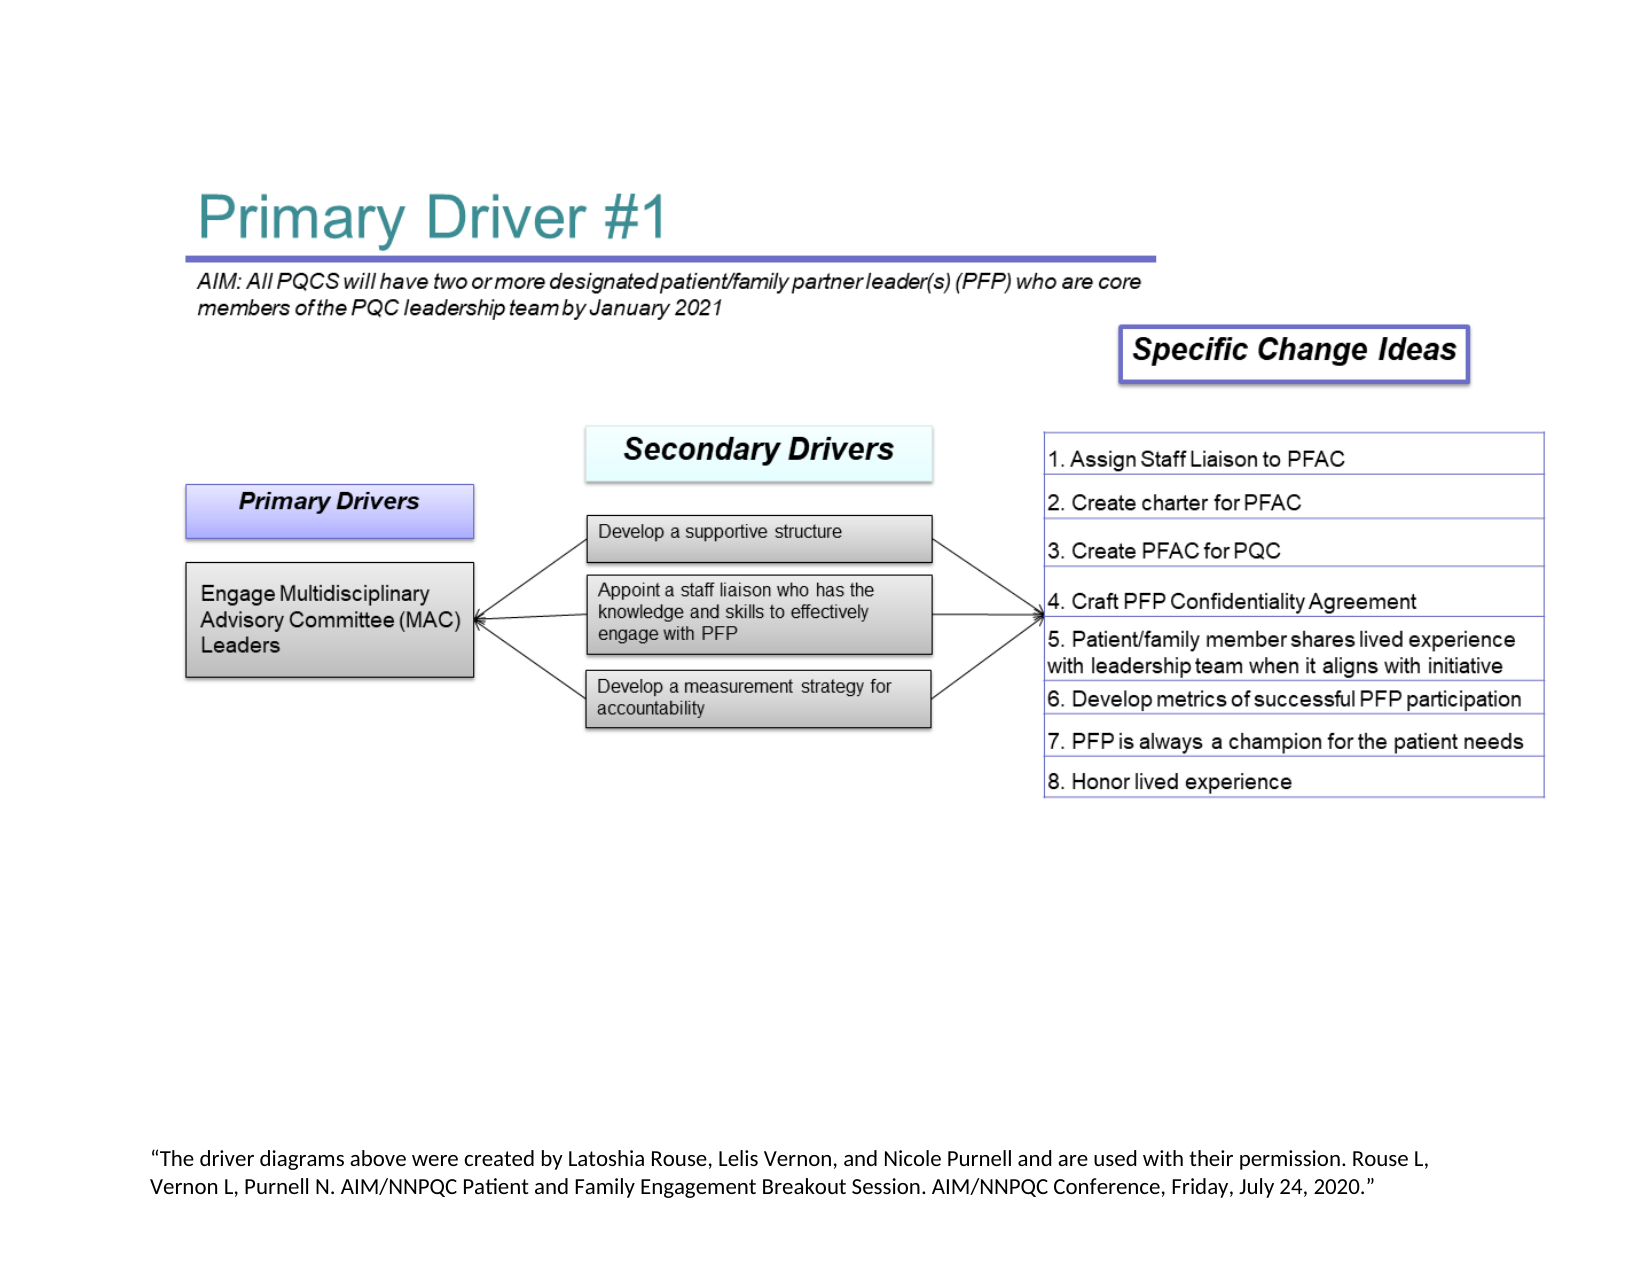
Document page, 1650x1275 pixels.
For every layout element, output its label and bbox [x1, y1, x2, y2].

picture [150, 150, 1617, 975]
